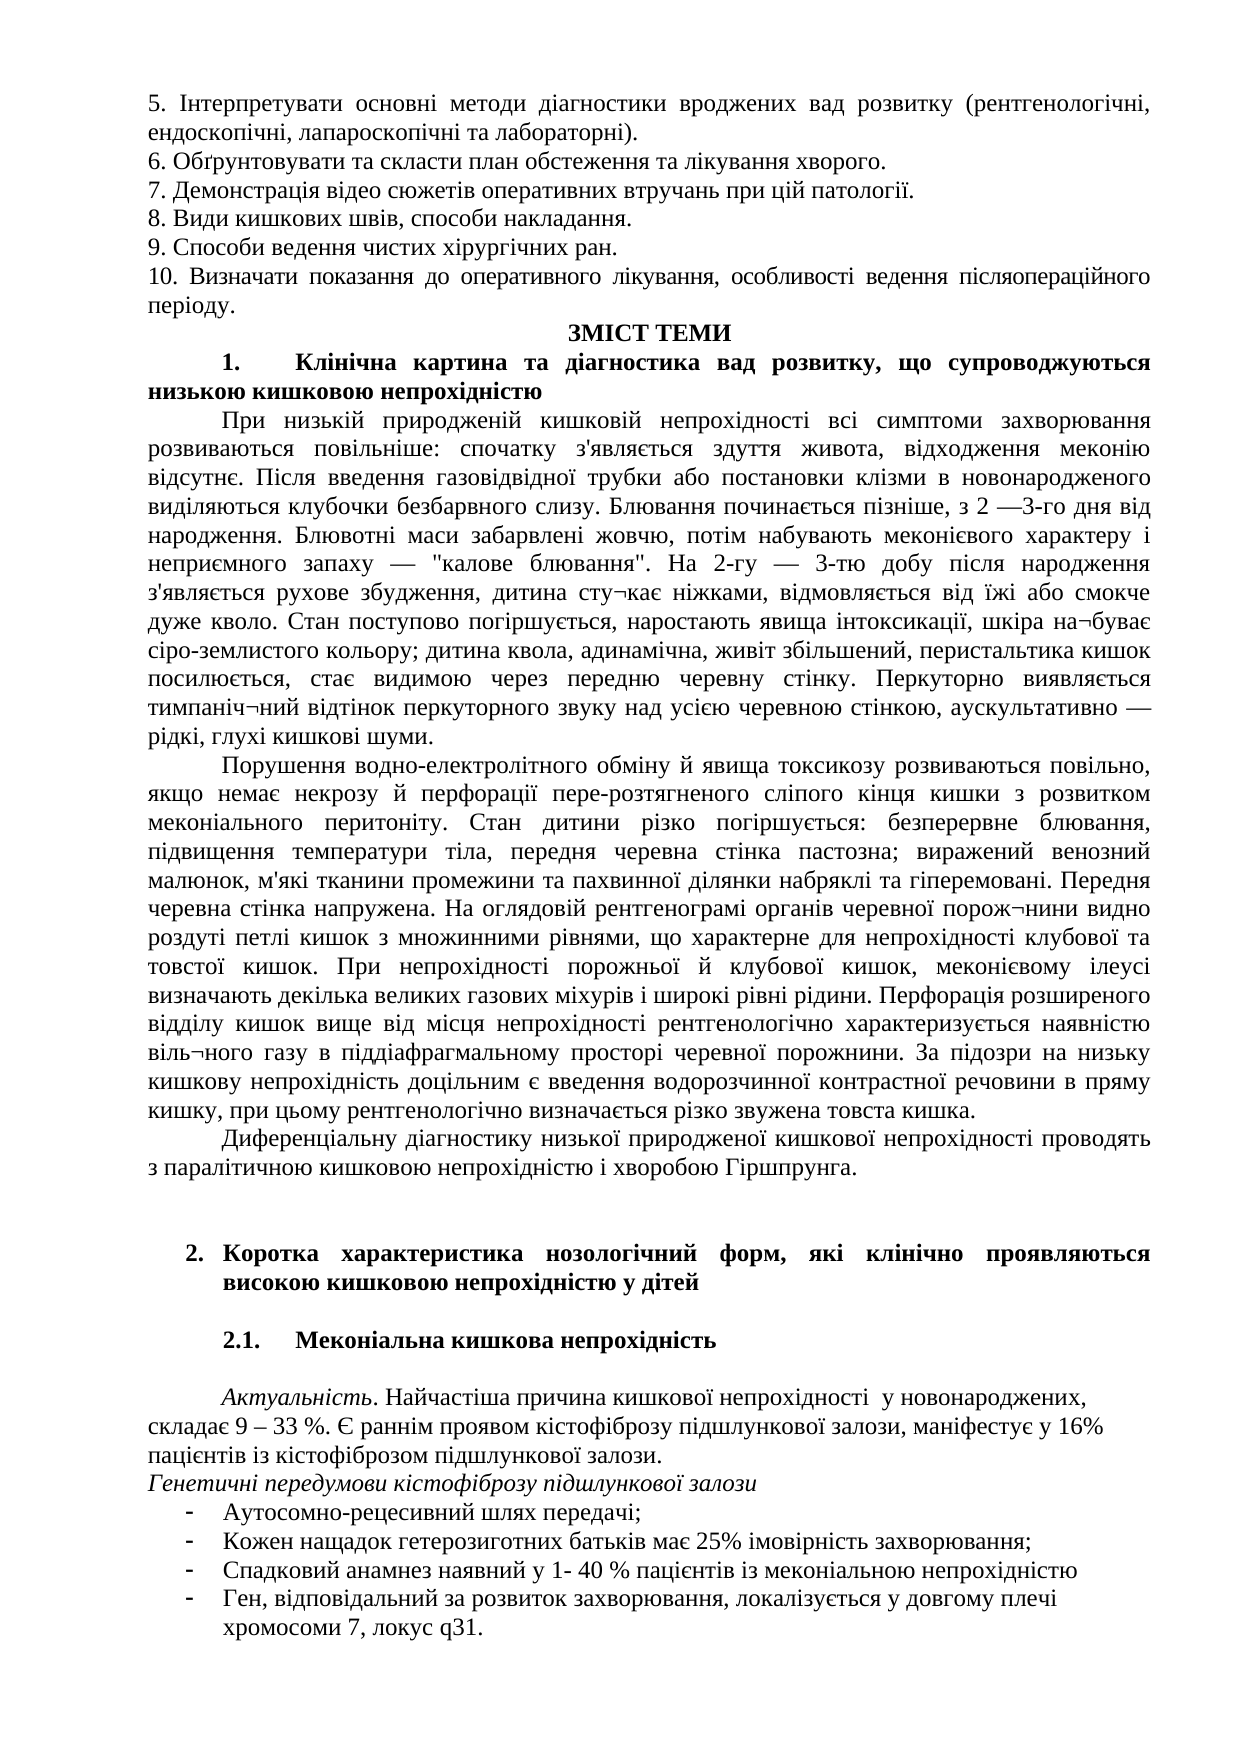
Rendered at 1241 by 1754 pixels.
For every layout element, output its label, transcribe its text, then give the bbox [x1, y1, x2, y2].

text Генетичні передумови кістофіброзу підшлункової залози [148, 1468, 1152, 1497]
text ЗМІСТ ТЕМИ [148, 318, 1152, 347]
text Актуальність. Найчастіша причина кишкової непрохідності у новонароджених, складає 9 – 33 %. Є раннім проявом кістофіброзу підшлункової залози, маніфестує у 16% пацієнтів із кістофіброзом підшлункової залози. [148, 1382, 1152, 1468]
list Клінічна картина та діагностика вад розвитку, що супроводжуються низькою кишковою непрохідністю [148, 347, 1152, 405]
list Коротка характеристика нозологічний форм, які клінічно проявляються високою кишковою непрохідністю у дітей [185, 1238, 1152, 1296]
text 9. Способи ведення чистих хірургічних ран. [148, 232, 1152, 261]
list Спадковий анамнез наявний у 1- 40 % пацієнтів із меконіальною непрохідністю [185, 1555, 1152, 1583]
text 5. Інтерпретувати основні методи діагностики вроджених вад розвитку (рентгенологічні, ендоскопічні, лапароскопічні та лабораторні). [148, 88, 1152, 146]
list Аутосомно-рецесивний шлях передачі; [185, 1497, 1152, 1526]
list Меконіальна кишкова непрохідність [223, 1325, 1152, 1353]
list Кожен нащадок гетерозиготних батьків має 25% імовірність захворювання; [185, 1526, 1152, 1555]
text 6. Обґрунтовувати та скласти план обстеження та лікування хворого. [148, 146, 1152, 175]
text Диференціальну діагностику низької природженої кишкової непрохідності проводять з паралітичною кишковою непрохідністю і хворобою Гіршпрунга. [148, 1123, 1152, 1181]
text 7. Демонстрація відео сюжетів оперативних втручань при цій патології. [148, 175, 1152, 203]
text 10. Визначати показання до оперативного лікування, особливості ведення післяопераційного періоду. [148, 261, 1152, 318]
list Ген, відповідальний за розвиток захворювання, локалізується у довгому плечі хромосоми 7, локус q31. [185, 1583, 1152, 1641]
text Порушення водно-електролітного обміну й явища токсикозу розвиваються повільно, якщо немає некрозу й перфорації пере-розтягненого сліпого кінця кишки з розвитком меконіального перитоніту. Стан дитини різко погіршується: безперервне блювання, підвищення температури тіла, передня черевна стінка пастозна; виражений венозний малюнок, м'які тканини промежини та пахвинної ділянки набряклі та гіперемовані. Передня черевна стінка напружена. На оглядовій рентгенограмі органів черевної порож¬нини видно роздуті петлі кишок з множинними рівнями, що характерне для непрохідності клубової та товстої кишок. При непрохідності порожньої й клубової кишок, меконієвому ілеусі визначають декілька великих газових міхурів і широкі рівні рідини. Перфорація розширеного відділу кишок вище від місця непрохідності рентгенологічно характеризується наявністю віль¬ного газу в піддіафрагмальному просторі черевної порожнини. За підозри на низьку кишкову непрохідність доцільним є введення водорозчинної контрастної речовини в пряму кишку, при цьому рентгенологічно визначається різко звужена товста кишка. [148, 750, 1152, 1123]
text При низькій природженій кишковій непрохідності всі симптоми захворювання розвиваються повільніше: спочатку з'являється здуття живота, відходження меконію відсутнє. Після введення газовідвідної трубки або постановки клізми в новонародженого виділяються клубочки безбарвного слизу. Блювання починається пізніше, з 2 —3-го дня від народження. Блювотні маси забарвлені жовчю, потім набувають меконієвого характеру і неприємного запаху — "калове блювання". На 2-гу — 3-тю добу після народження з'являється рухове збудження, дитина сту¬кає ніжками, відмовляється від їжі або смокче дуже кволо. Стан поступово погіршується, наростають явища інтоксикації, шкіра на¬буває сіро-землистого кольору; дитина квола, адинамічна, живіт збільшений, перистальтика кишок посилюється, стає видимою через передню черевну стінку. Перкуторно виявляється тимпаніч¬ний відтінок перкуторного звуку над усією черевною стінкою, аускультативно — рідкі, глухі кишкові шуми. [148, 405, 1152, 750]
text 8. Види кишкових швів, способи накладання. [148, 203, 1152, 232]
